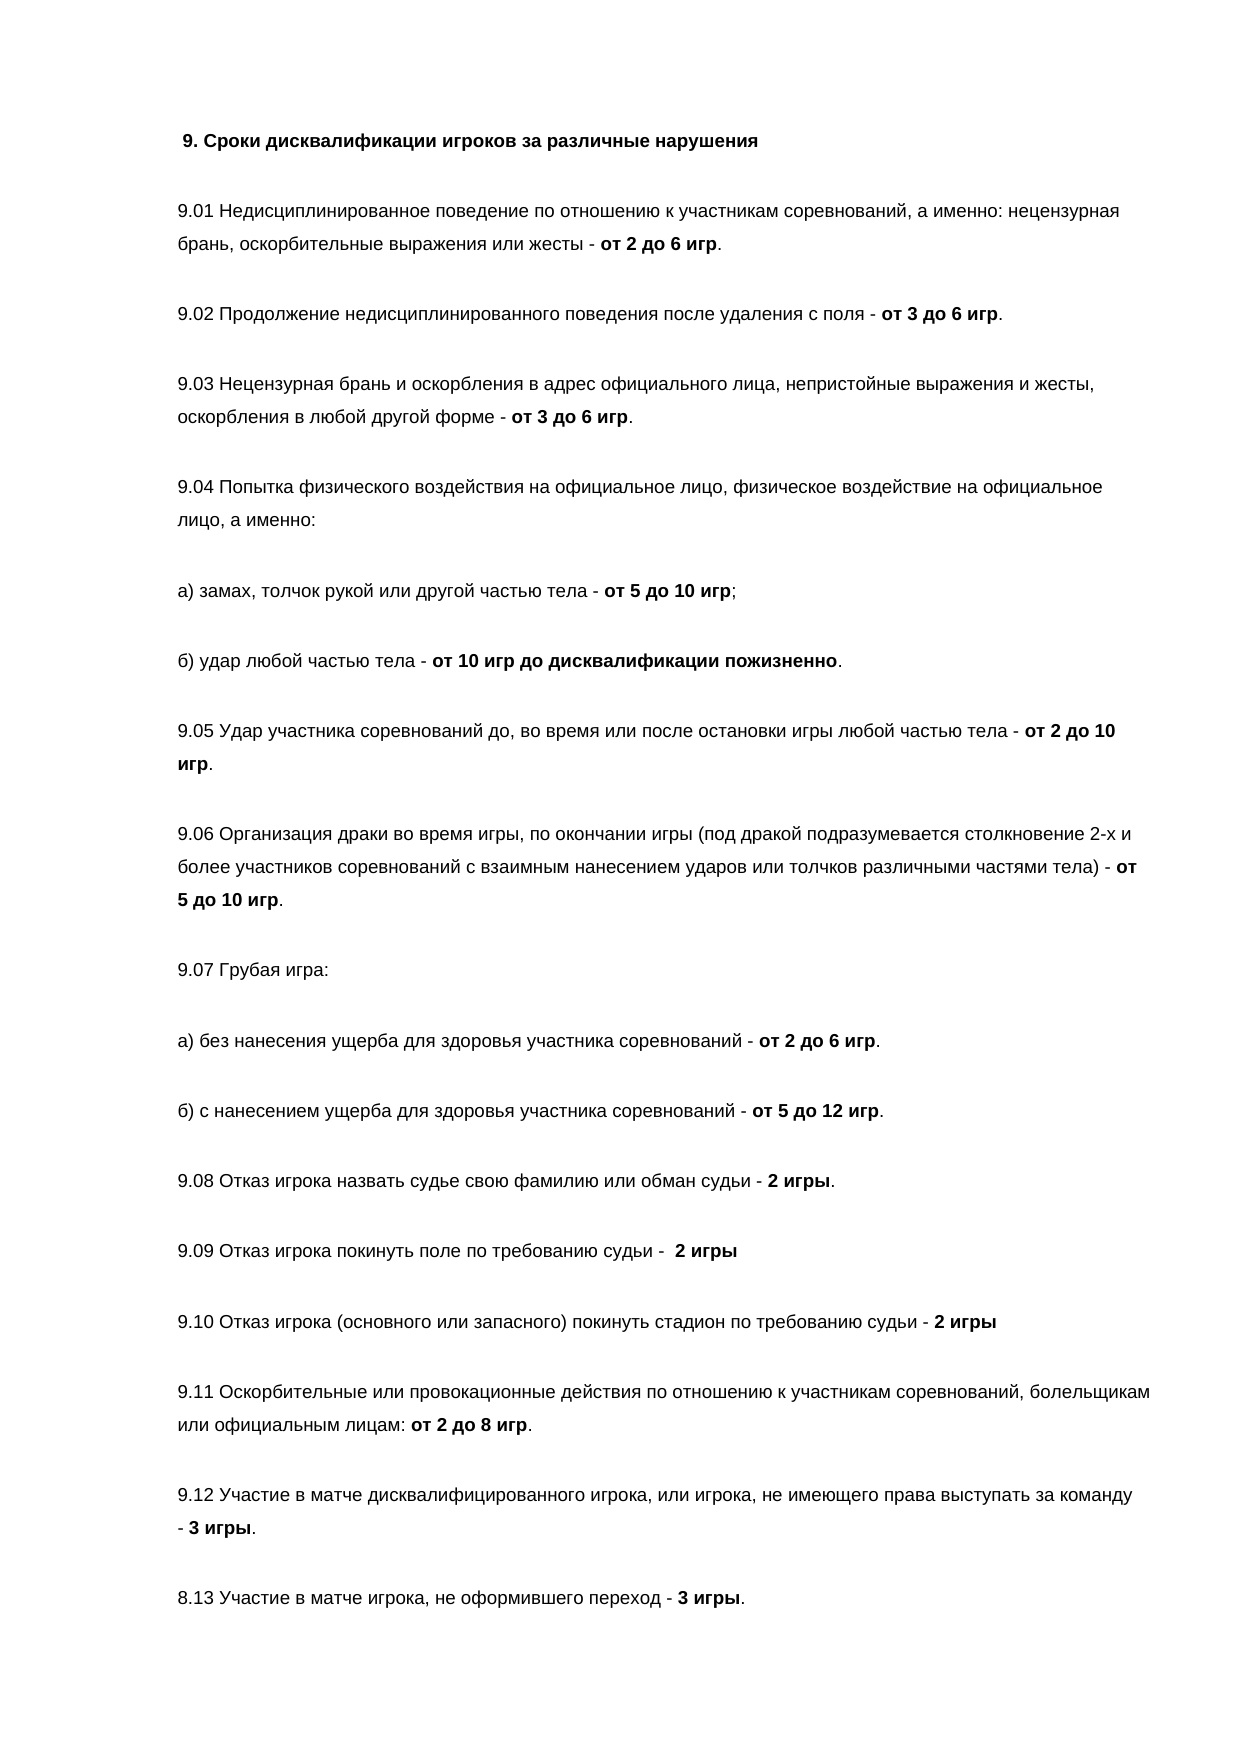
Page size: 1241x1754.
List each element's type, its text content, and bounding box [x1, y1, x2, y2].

text 9.05 Удар участника соревнований до, во время или после остановки игры любой частью тела - от 2 до 10 игр. [177, 709, 1152, 774]
text 9.11 Оскорбительные или провокационные действия по отношению к участникам соревнований, болельщикам или официальным лицам: от 2 до 8 игр. [177, 1370, 1152, 1435]
text 9.04 Попытка физического воздействия на официальное лицо, физическое воздействие на официальное лицо, а именно: [177, 465, 1152, 531]
text 9.02 Продолжение недисциплинированного поведения после удаления с поля - от 3 до 6 игр. [177, 292, 1152, 324]
text б) с нанесением ущерба для здоровья участника соревнований - от 5 до 12 игр. [177, 1088, 1152, 1121]
text 9.08 Отказ игрока назвать судье свою фамилию или обман судьи - 2 игры. [177, 1159, 1152, 1192]
text 9. Сроки дисквалификации игроков за различные нарушения [177, 118, 1152, 151]
text а) замах, толчок рукой или другой частью тела - от 5 до 10 игр; [177, 568, 1152, 601]
text 9.07 Грубая игра: [177, 948, 1152, 981]
text 9.12 Участие в матче дисквалифицированного игрока, или игрока, не имеющего права выступать за команду - 3 игры. [177, 1473, 1152, 1538]
text 9.03 Нецензурная брань и оскорбления в адрес официального лица, непристойные выражения и жесты, оскорбления в любой другой форме - от 3 до 6 игр. [177, 362, 1152, 427]
text 9.10 Отказ игрока (основного или запасного) покинуть стадион по требованию судьи - 2 игры [177, 1299, 1152, 1332]
text а) без нанесения ущерба для здоровья участника соревнований - от 2 до 6 игр. [177, 1018, 1152, 1051]
text 8.13 Участие в матче игрока, не оформившего переход - 3 игры. [177, 1576, 1152, 1609]
text 9.09 Отказ игрока покинуть поле по требованию судьи - 2 игры [177, 1229, 1152, 1262]
text б) удар любой частью тела - от 10 игр до дисквалификации пожизненно. [177, 638, 1152, 671]
text 9.06 Организация драки во время игры, по окончании игры (под дракой подразумевается столкновение 2-х и более участников соревнований с взаимным нанесением ударов или толчков различными частями тела) - от 5 до 10 игр. [177, 812, 1152, 910]
text 9.01 Недисциплинированное поведение по отношению к участникам соревнований, а именно: нецензурная брань, оскорбительные выражения или жесты - от 2 до 6 игр. [177, 188, 1152, 254]
